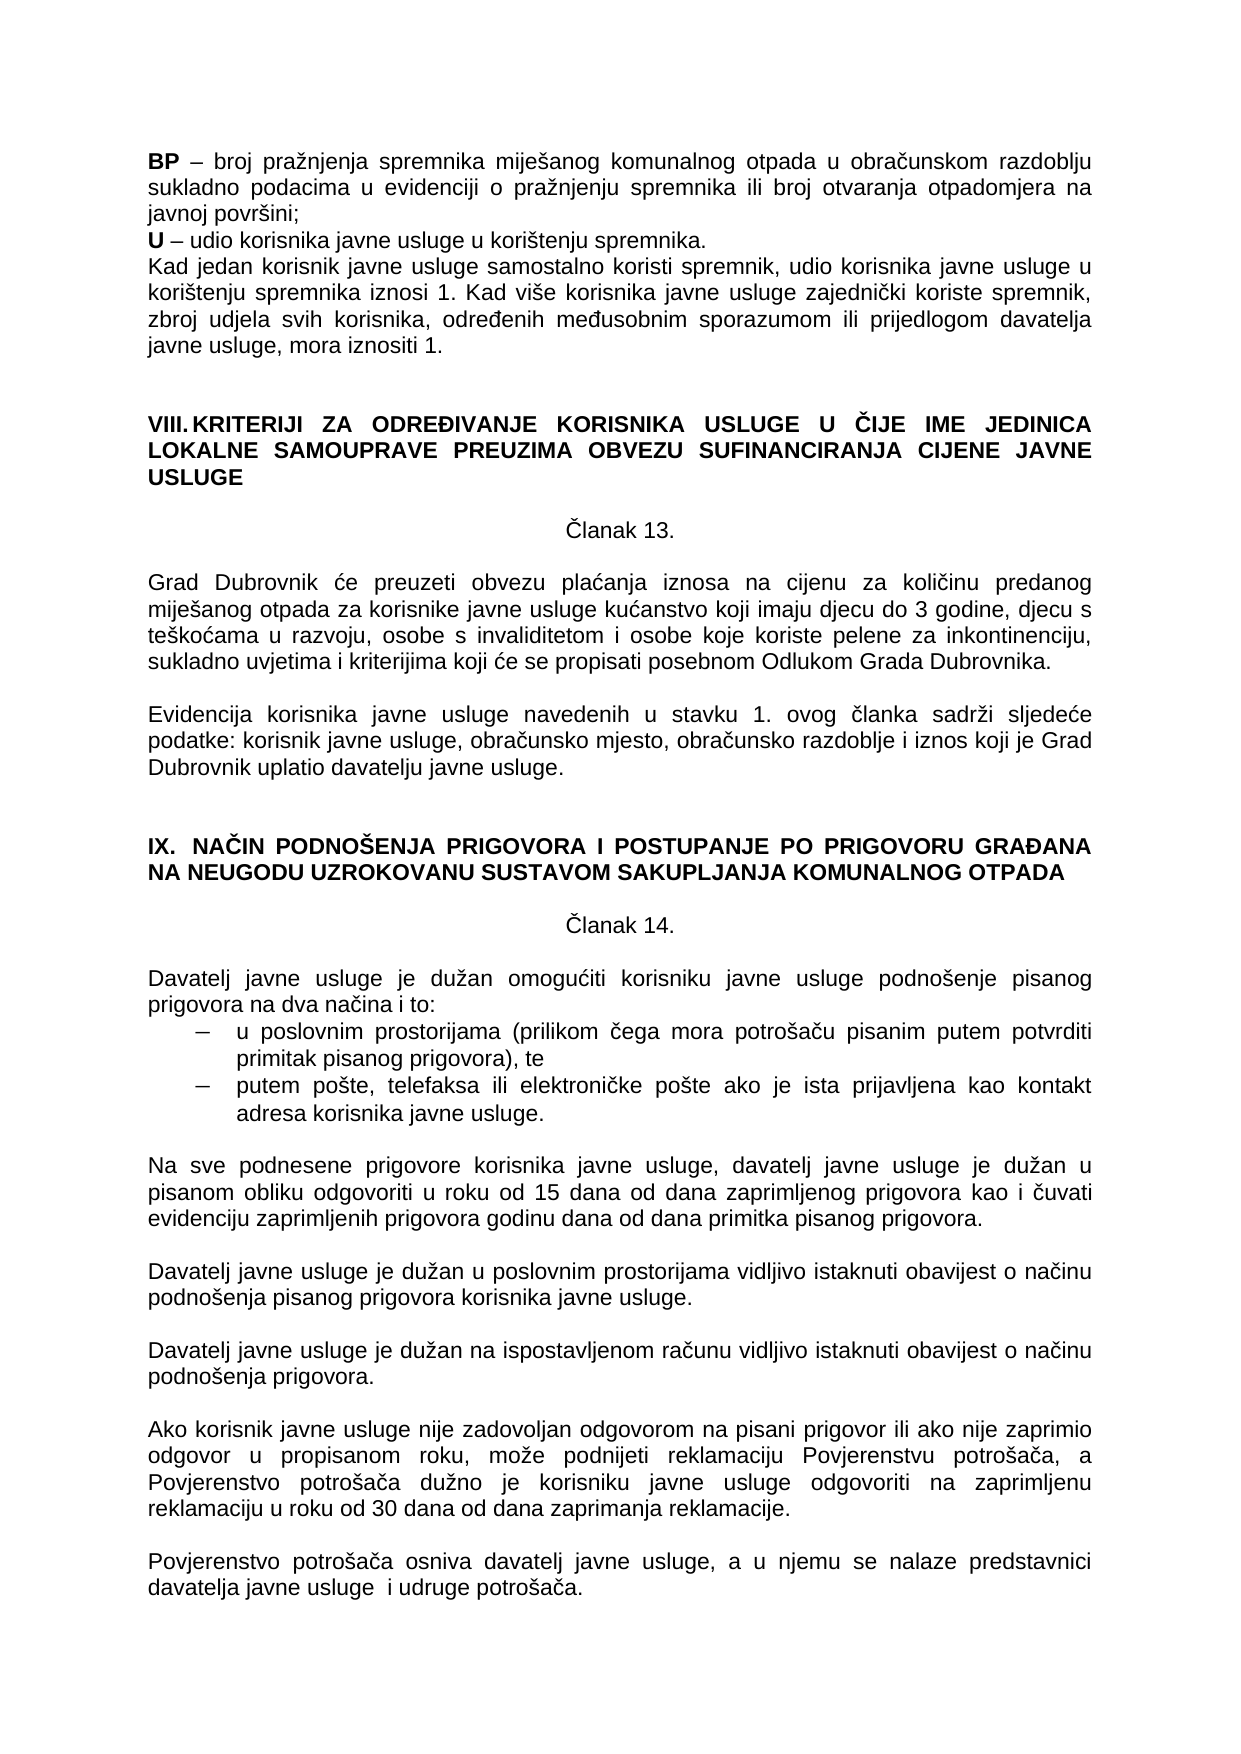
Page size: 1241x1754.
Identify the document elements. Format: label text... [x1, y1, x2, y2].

text Grad Dubrovnik će preuzeti obvezu plaćanja iznosa na cijenu za količinu predanog miješanog otpada za korisnike javne usluge kućanstvo koji imaju djecu do 3 godine, djecu s teškoćama u razvoju, osobe s invaliditetom i osobe koje koriste pelene za inkontinenciju, sukladno uvjetima i kriterijima koji će se propisati posebnom Odlukom Grada Dubrovnika. [148, 569, 1093, 675]
list putem pošte, telefaksa ili elektroničke pošte ako je ista prijavljena kao kontakt adresa korisnika javne usluge. [192, 1072, 1093, 1126]
text Evidencija korisnika javne usluge navedenih u stavku 1. ovog članka sadrži sljedeće podatke: korisnik javne usluge, obračunsko mjesto, obračunsko razdoblje i iznos koji je Grad Dubrovnik uplatio davatelju javne usluge. [148, 701, 1093, 780]
list u poslovnim prostorijama (prilikom čega mora potrošaču pisanim putem potvrditi primitak pisanog prigovora), te [192, 1017, 1093, 1072]
list KRITERIJI ZA ODREĐIVANJE KORISNIKA USLUGE U ČIJE IME JEDINICA LOKALNE SAMOUPRAVE PREUZIMA OBVEZU SUFINANCIRANJA CIJENE JAVNE USLUGE [148, 411, 1093, 490]
text Davatelj javne usluge je dužan na ispostavljenom računu vidljivo istaknuti obavijest o načinu podnošenja prigovora. [148, 1337, 1093, 1389]
text Članak 13. [148, 517, 1093, 543]
text Povjerenstvo potrošača osniva davatelj javne usluge, a u njemu se nalaze predstavnici davatelja javne usluge i udruge potrošača. [148, 1548, 1093, 1600]
text Davatelj javne usluge je dužan omogućiti korisniku javne usluge podnošenje pisanog prigovora na dva načina i to: [148, 964, 1093, 1017]
text Članak 14. [148, 912, 1093, 938]
text U – udio korisnika javne usluge u korištenju spremnika. [148, 227, 1093, 253]
list NAČIN PODNOŠENJA PRIGOVORA I POSTUPANJE PO PRIGOVORU GRAĐANA NA NEUGODU UZROKOVANU SUSTAVOM SAKUPLJANJA KOMUNALNOG OTPADA [148, 833, 1093, 886]
text Na sve podnesene prigovore korisnika javne usluge, davatelj javne usluge je dužan u pisanom obliku odgovoriti u roku od 15 dana od dana zaprimljenog prigovora kao i čuvati evidenciju zaprimljenih prigovora godinu dana od dana primitka pisanog prigovora. [148, 1152, 1093, 1231]
text Kad jedan korisnik javne usluge samostalno koristi spremnik, udio korisnika javne usluge u korištenju spremnika iznosi 1. Kad više korisnika javne usluge zajednički koriste spremnik, zbroj udjela svih korisnika, određenih međusobnim sporazumom ili prijedlogom davatelja javne usluge, mora iznositi 1. [148, 253, 1093, 358]
text BP – broj pražnjenja spremnika miješanog komunalnog otpada u obračunskom razdoblju sukladno podacima u evidenciji o pražnjenju spremnika ili broj otvaranja otpadomjera na javnoj površini; [148, 148, 1093, 227]
text Davatelj javne usluge je dužan u poslovnim prostorijama vidljivo istaknuti obavijest o načinu podnošenja pisanog prigovora korisnika javne usluge. [148, 1258, 1093, 1311]
text Ako korisnik javne usluge nije zadovoljan odgovorom na pisani prigovor ili ako nije zaprimio odgovor u propisanom roku, može podnijeti reklamaciju Povjerenstvu potrošača, a Povjerenstvo potrošača dužno je korisniku javne usluge odgovoriti na zaprimljenu reklamaciju u roku od 30 dana od dana zaprimanja reklamacije. [148, 1416, 1093, 1521]
